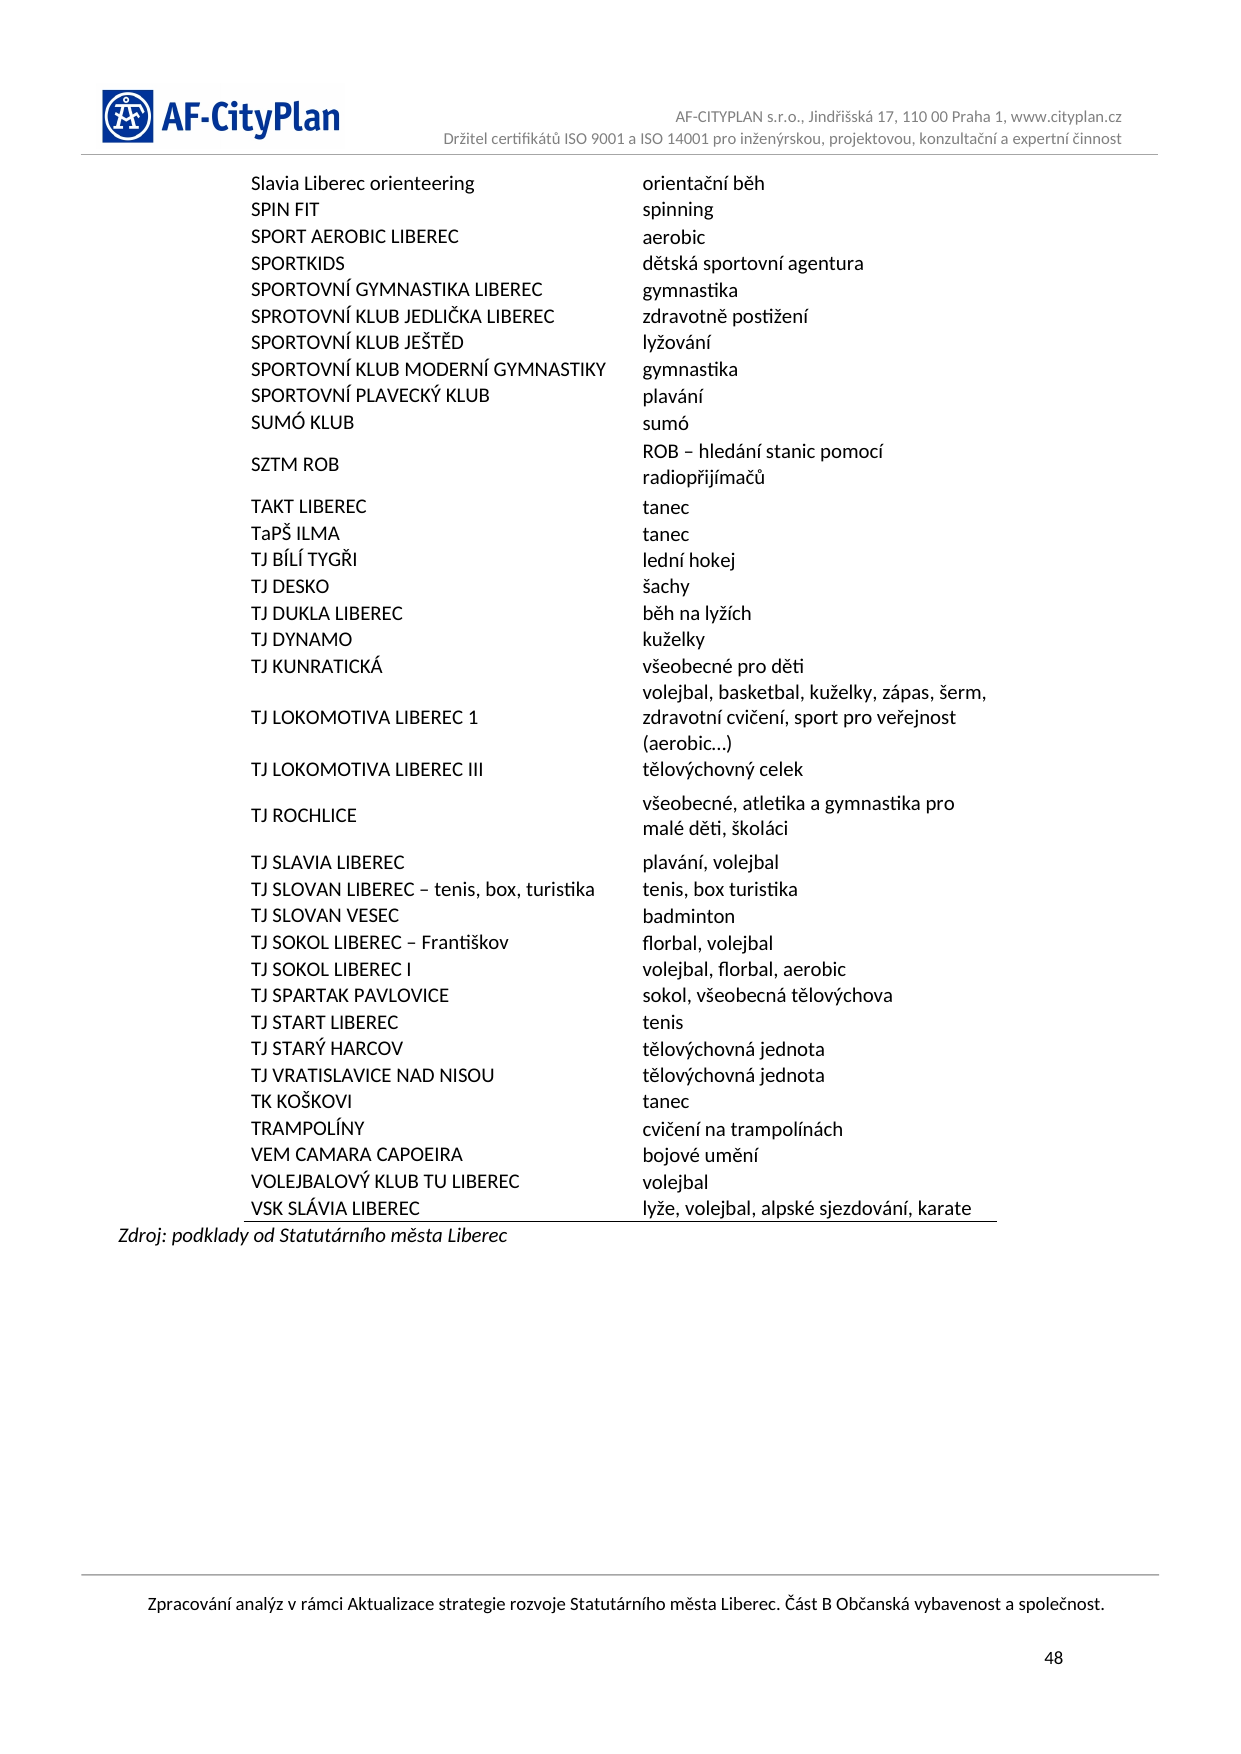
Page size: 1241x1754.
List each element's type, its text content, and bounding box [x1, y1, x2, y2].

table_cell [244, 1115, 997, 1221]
text Zdroj: podklady od Statutárního města Liberec [118, 1222, 1122, 1247]
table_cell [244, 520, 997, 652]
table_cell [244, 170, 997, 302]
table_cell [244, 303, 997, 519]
picture [96, 83, 345, 149]
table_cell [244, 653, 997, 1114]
